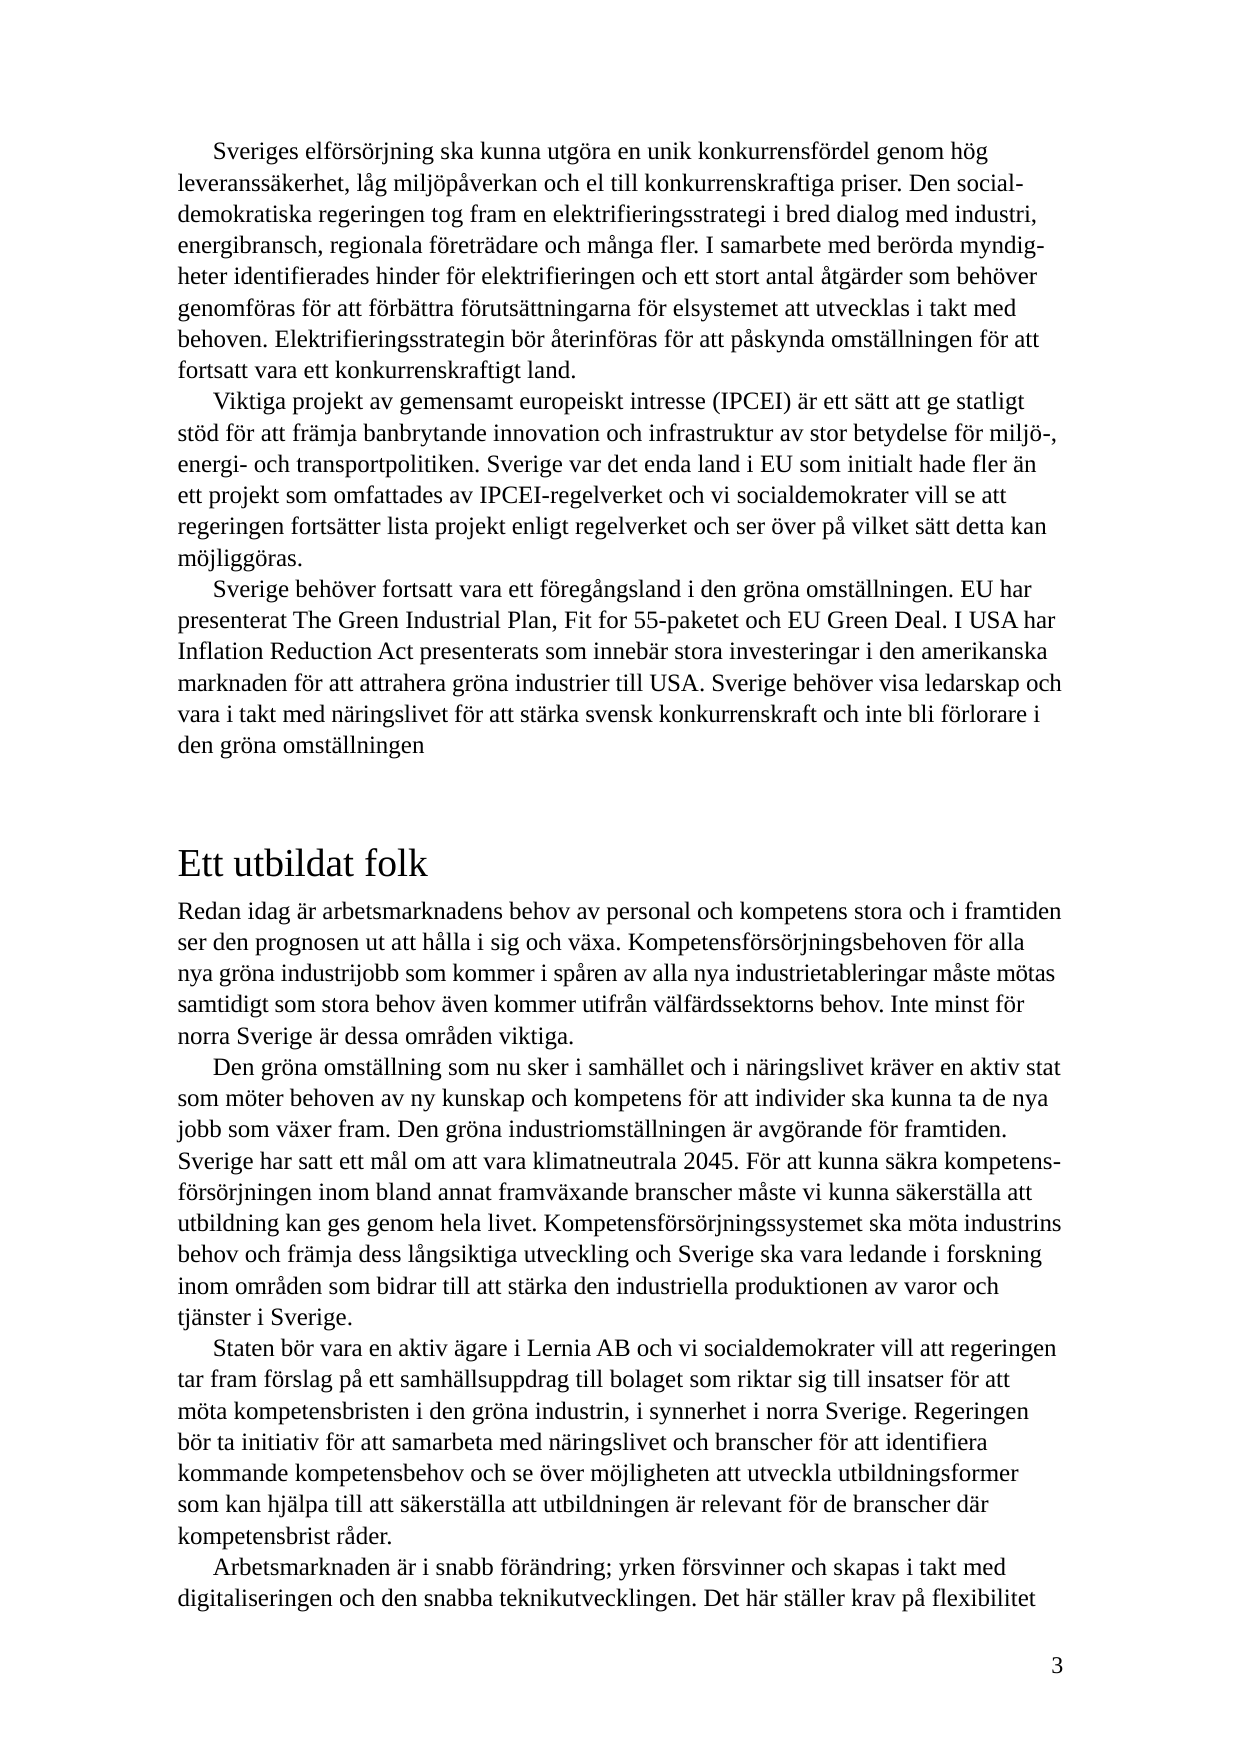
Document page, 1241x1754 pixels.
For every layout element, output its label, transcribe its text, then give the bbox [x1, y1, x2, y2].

text Sveriges elförsörjning ska kunna utgöra en unik konkurrensfördel genom hög leveranssäkerhet, låg miljöpåverkan och el till konkurrenskraftiga priser. Den socialdemokratiska regeringen tog fram en elektrifieringsstrategi i bred dialog med industri, energibransch, regionala företrädare och många fler. I samarbete med berörda myndigheter identifierades hinder för elektrifieringen och ett stort antal åtgärder som behöver genomföras för att förbättra förutsättningarna för elsystemet att utvecklas i takt med behoven. Elektrifieringsstrategin bör återinföras för att påskynda omställningen för att fortsatt vara ett konkurrenskraftigt land. [177, 134, 1063, 384]
text Redan idag är arbetsmarknadens behov av personal och kompetens stora och i framtiden ser den prognosen ut att hålla i sig och växa. Kompetensförsörjningsbehoven för alla nya gröna industrijobb som kommer i spåren av alla nya industrietableringar måste mötas samtidigt som stora behov även kommer utifrån välfärdssektorns behov. Inte minst för norra Sverige är dessa områden viktiga. [177, 893, 1063, 1049]
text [177, 1549, 1063, 1612]
text Viktiga projekt av gemensamt europeiskt intresse (IPCEI) är ett sätt att ge statligt stöd för att främja banbrytande innovation och infrastruktur av stor betydelse för miljö-, energi- och transportpolitiken. Sverige var det enda land i EU som initialt hade fler än ett projekt som omfattades av IPCEI-regelverket och vi socialdemokrater vill se att regeringen fortsätter lista projekt enligt regelverket och ser över på vilket sätt detta kan möjliggöras. [177, 384, 1063, 571]
subtitle Ett utbildat folk [177, 844, 1063, 885]
text Staten bör vara en aktiv ägare i Lernia AB och vi socialdemokrater vill att regeringen tar fram förslag på ett samhällsuppdrag till bolaget som riktar sig till insatser för att möta kompetensbristen i den gröna industrin, i synnerhet i norra Sverige. Regeringen bör ta initiativ för att samarbeta med näringslivet och branscher för att identifiera kommande kompetensbehov och se över möjligheten att utveckla utbildningsformer som kan hjälpa till att säkerställa att utbildningen är relevant för de branscher där kompetensbrist råder. [177, 1331, 1063, 1549]
text Den gröna omställning som nu sker i samhället och i näringslivet kräver en aktiv stat som möter behoven av ny kunskap och kompetens för att individer ska kunna ta de nya jobb som växer fram. Den gröna industriomställningen är avgörande för framtiden. Sverige har satt ett mål om att vara klimatneutrala 2045. För att kunna säkra kompetensförsörjningen inom bland annat framväxande branscher måste vi kunna säkerställa att utbildning kan ges genom hela livet. Kompetensförsörjningssystemet ska möta industrins behov och främja dess långsiktiga utveckling och Sverige ska vara ledande i forskning inom områden som bidrar till att stärka den industriella produktionen av varor och tjänster i Sverige. [177, 1049, 1063, 1331]
text Sverige behöver fortsatt vara ett föregångsland i den gröna omställningen. EU har presenterat The Green Industrial Plan, Fit for 55-paketet och EU Green Deal. I USA har Inflation Reduction Act presenterats som innebär stora investeringar i den amerikanska marknaden för att attrahera gröna industrier till USA. Sverige behöver visa ledarskap och vara i takt med näringslivet för att stärka svensk konkurrenskraft och inte bli förlorare i den gröna omställningen [177, 571, 1063, 759]
